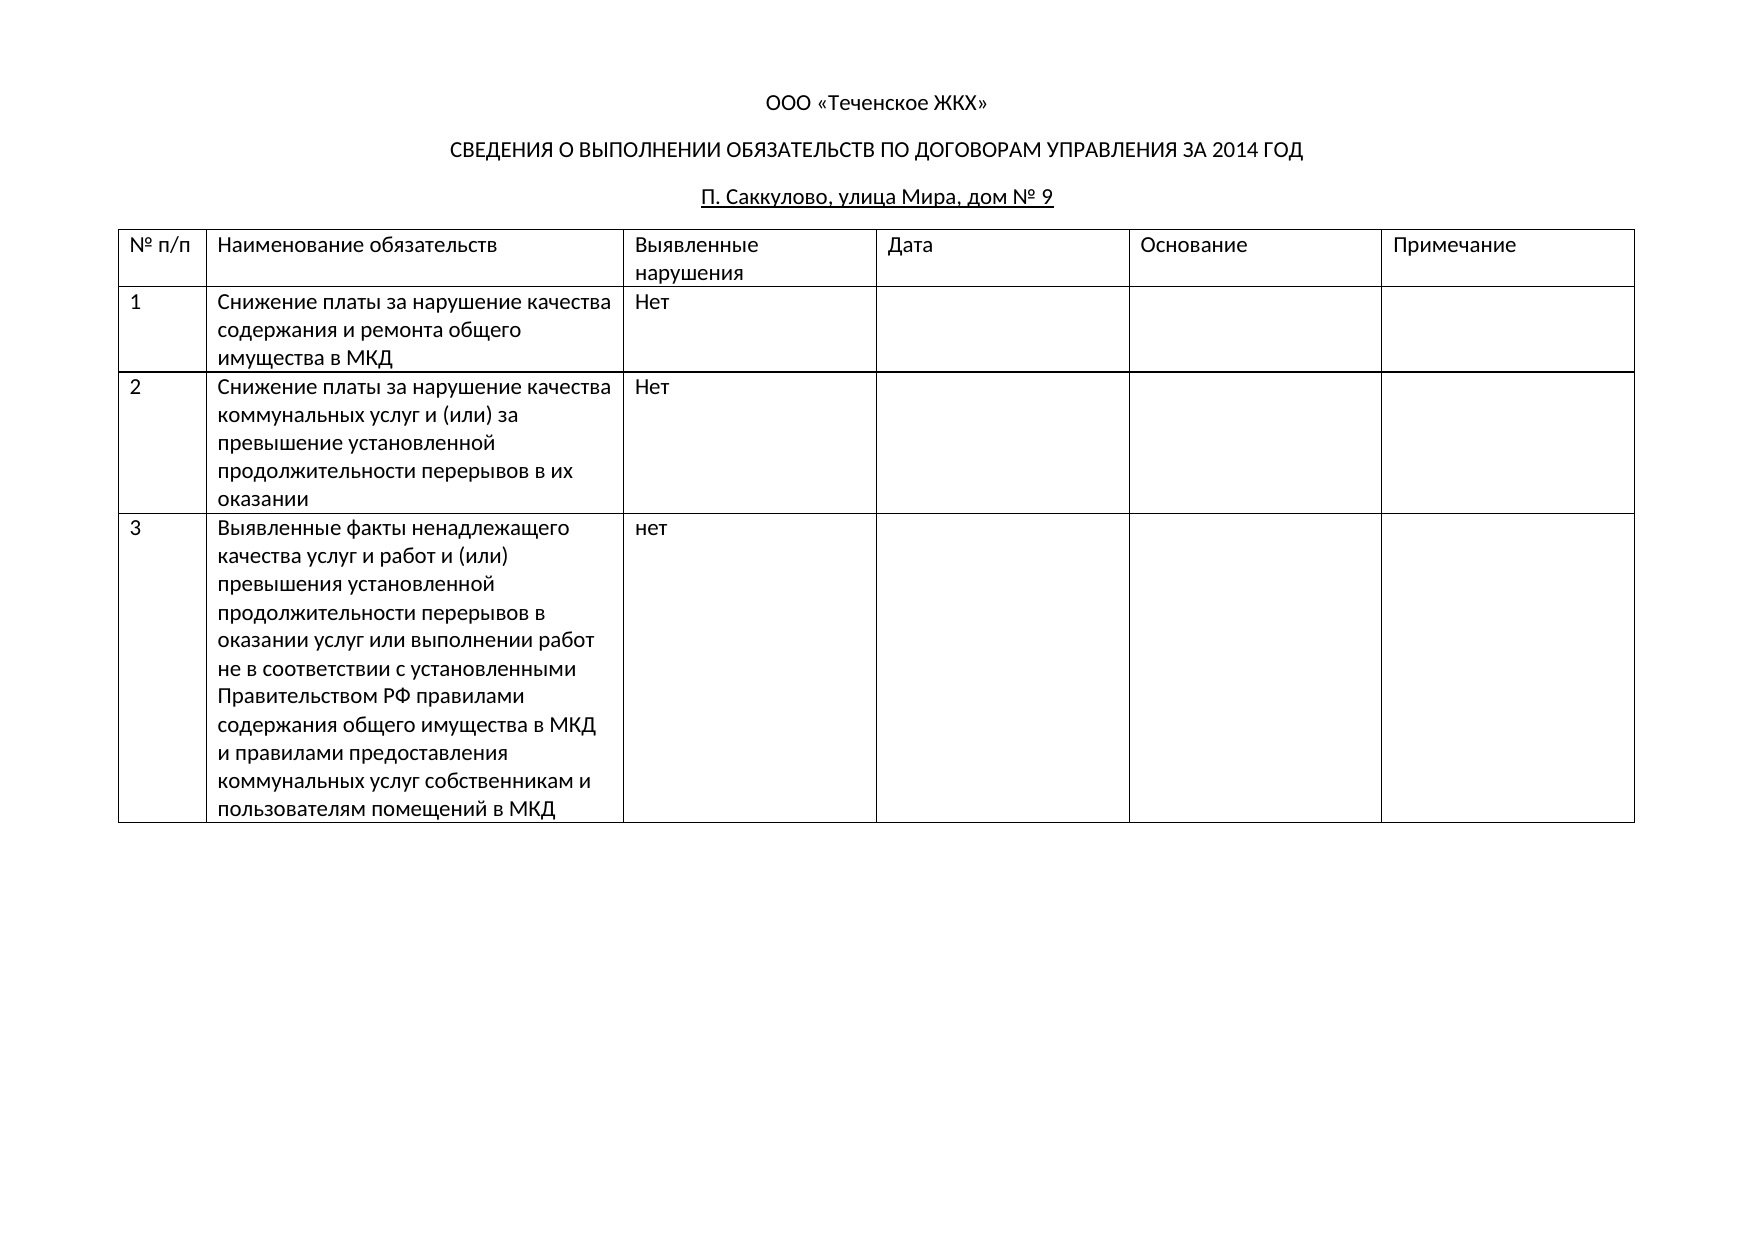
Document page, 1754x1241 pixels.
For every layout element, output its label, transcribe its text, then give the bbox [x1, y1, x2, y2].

table_cell [877, 287, 1129, 371]
table_cell Нет [624, 287, 876, 371]
table_cell [877, 373, 1129, 512]
table_cell Нет [624, 373, 876, 512]
table_header Дата [877, 230, 1129, 286]
table_cell [1130, 287, 1381, 371]
table_cell 3 [119, 514, 206, 822]
table_header Наименование обязательств [207, 230, 623, 286]
table_cell нет [624, 514, 876, 822]
table_header Основание [1130, 230, 1381, 286]
table_cell [1130, 514, 1381, 822]
table_header Примечание [1382, 230, 1634, 286]
table_cell [1130, 373, 1381, 512]
table_header Выявленные нарушения [624, 230, 876, 286]
table_cell 1 [119, 287, 206, 371]
table_header № п/п [119, 230, 206, 286]
table_cell [1382, 373, 1634, 512]
table_cell 2 [119, 373, 206, 512]
text СВЕДЕНИЯ О ВЫПОЛНЕНИИ ОБЯЗАТЕЛЬСТВ ПО ДОГОВОРАМ УПРАВЛЕНИЯ ЗА 2014 ГОД [118, 135, 1636, 163]
table_cell Снижение платы за нарушение качества коммунальных услуг и (или) за превышение установленной продолжительности перерывов в их оказании [207, 373, 623, 512]
table_cell [1382, 287, 1634, 371]
table_cell [877, 514, 1129, 822]
table_cell Выявленные факты ненадлежащего качества услуг и работ и (или) превышения установленной продолжительности перерывов в оказании услуг или выполнении работ не в соответствии с установленными Правительством РФ правилами содержания общего имущества в МКД и правилами предоставления коммунальных услуг собственникам и пользователям помещений в МКД [207, 514, 623, 822]
table_cell [1382, 514, 1634, 822]
table_cell Снижение платы за нарушение качества содержания и ремонта общего имущества в МКД [207, 287, 623, 371]
text П. Саккулово, улица Мира, дом № 9 [118, 182, 1636, 210]
text ООО «Теченское ЖКХ» [118, 88, 1636, 117]
